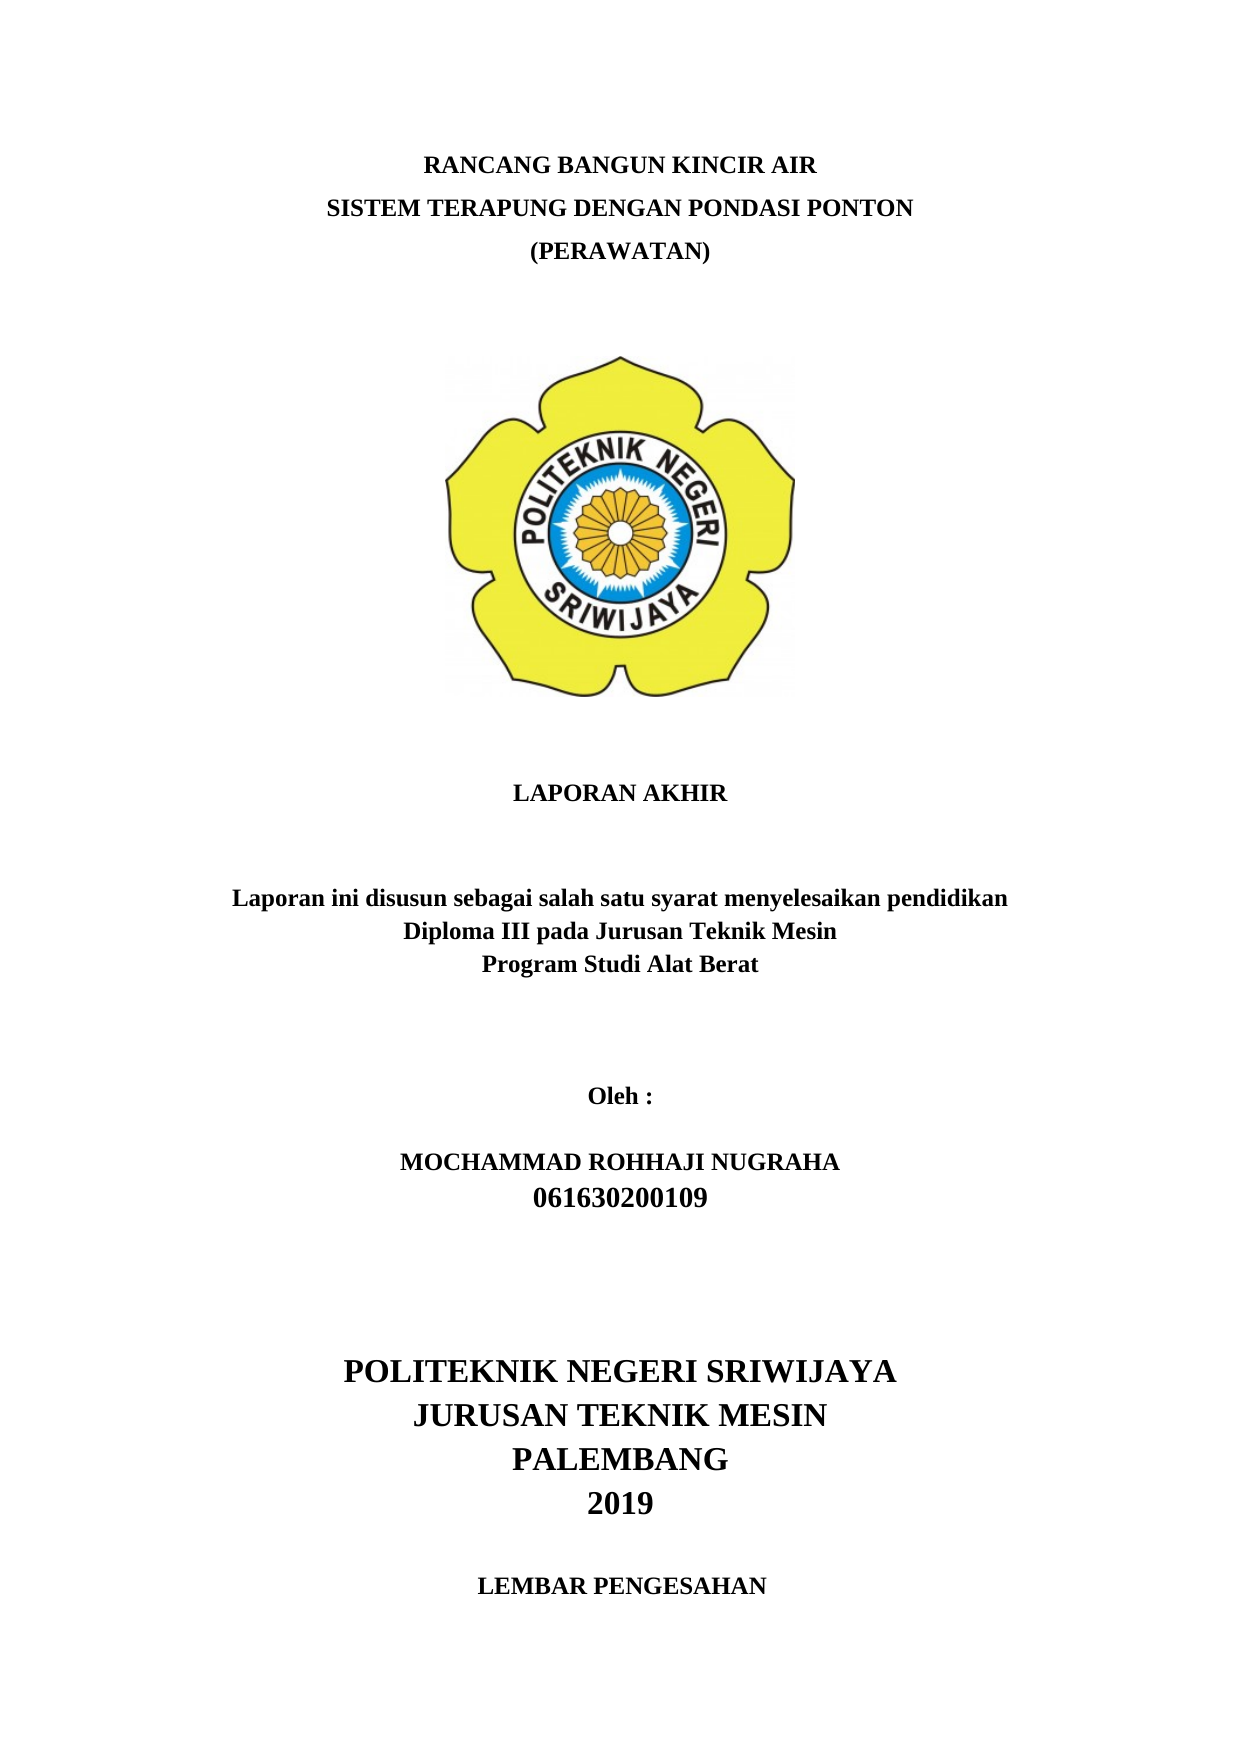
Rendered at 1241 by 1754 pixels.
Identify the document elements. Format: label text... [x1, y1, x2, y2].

text RANCANG BANGUN KINCIR AIR [150, 150, 1090, 179]
text Oleh : [150, 1081, 1090, 1110]
text LEMBAR PENGESAHAN [150, 1571, 1094, 1600]
text Program Studi Alat Berat [150, 949, 1090, 978]
text POLITEKNIK NEGERI SRIWIJAYA [150, 1351, 1090, 1389]
text SISTEM TERAPUNG DENGAN PONDASI PONTON [150, 193, 1090, 222]
text PALEMBANG [150, 1439, 1090, 1477]
text Diploma III pada Jurusan Teknik Mesin [150, 916, 1090, 945]
text LAPORAN AKHIR [150, 778, 1090, 807]
picture [445, 356, 795, 697]
text MOCHAMMAD ROHHAJI NUGRAHA [150, 1147, 1090, 1176]
text 2019 [150, 1483, 1090, 1521]
text (PERAWATAN) [150, 236, 1090, 265]
text Laporan ini disusun sebagai salah satu syarat menyelesaikan pendidikan [150, 883, 1090, 912]
text JURUSAN TEKNIK MESIN [150, 1395, 1090, 1433]
text 061630200109 [150, 1180, 1090, 1214]
